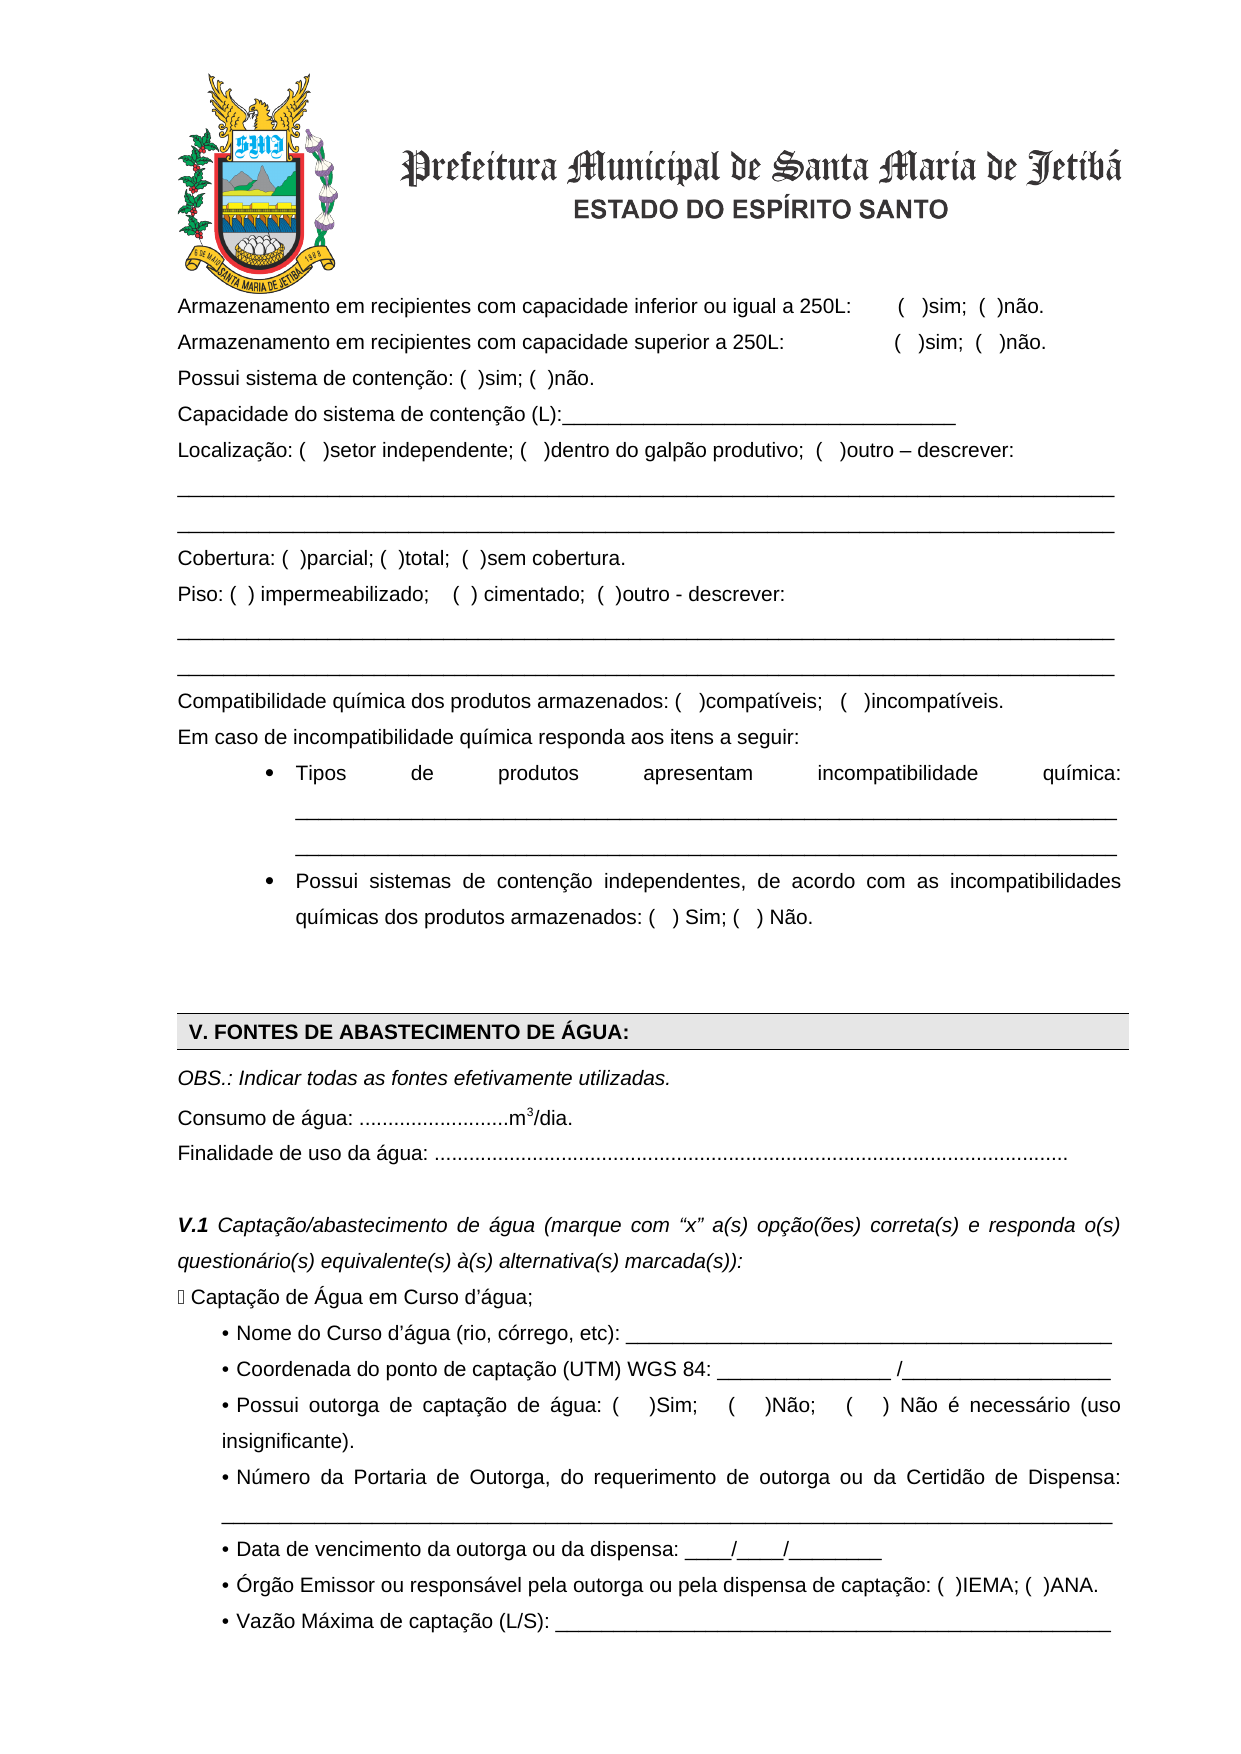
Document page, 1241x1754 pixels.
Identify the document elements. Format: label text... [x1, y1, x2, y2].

text Finalidade de uso da água: .............................................................................................................. [177, 1141, 1122, 1165]
text Cobertura: ( )parcial; ( )total; ( )sem cobertura. [177, 545, 1122, 569]
text Piso: ( ) impermeabilizado; ( ) cimentado; ( )outro - descrever: _________________________________________________________________________________ _________________________________________________________________________________ [177, 581, 1122, 677]
list Possui sistemas de contenção independentes, de acordo com as incompatibilidades químicas dos produtos armazenados: ( ) Sim; ( ) Não. [266, 869, 1122, 929]
text Captação de Água em Curso d’água; [177, 1285, 1122, 1309]
text • Nome do Curso d’água (rio, córrego, etc): __________________________________________ [222, 1321, 1122, 1345]
text OBS.: Indicar todas as fontes efetivamente utilizadas. [177, 1065, 1122, 1089]
text • Coordenada do ponto de captação (UTM) WGS 84: _______________ /__________________ [222, 1357, 1122, 1381]
text Capacidade do sistema de contenção (L):__________________________________ [177, 402, 1122, 426]
list Tipos de produtos apresentam incompatibilidade química: _______________________________________________________________________ _______________________________________________________________________ [266, 761, 1122, 857]
table_header V. FONTES DE ABASTECIMENTO DE ÁGUA: [177, 1014, 1129, 1049]
text • Número da Portaria de Outorga, do requerimento de outorga ou da Certidão de Dispensa: _____________________________________________________________________________ [222, 1465, 1122, 1525]
text • Vazão Máxima de captação (L/S): ________________________________________________ [222, 1608, 1122, 1632]
text Armazenamento em recipientes com capacidade superior a 250L: ( )sim; ( )não. [177, 330, 1122, 354]
picture [177, 73, 1122, 294]
text Localização: ( )setor independente; ( )dentro do galpão produtivo; ( )outro – descrever: _________________________________________________________________________________ _________________________________________________________________________________ [177, 438, 1122, 533]
text Possui sistema de contenção: ( )sim; ( )não. [177, 366, 1122, 390]
text • Data de vencimento da outorga ou da dispensa: ____/____/________ [222, 1537, 1122, 1561]
text Compatibilidade química dos produtos armazenados: ( )compatíveis; ( )incompatíveis. [177, 689, 1122, 713]
text Em caso de incompatibilidade química responda aos itens a seguir: [177, 725, 1122, 749]
text • Possui outorga de captação de água: ( )Sim; ( )Não; ( ) Não é necessário (uso insignificante). [222, 1393, 1122, 1453]
text Consumo de água: ..........................m3/dia. [177, 1105, 1122, 1129]
text V.1 Captação/abastecimento de água (marque com “x” a(s) opção(ões) correta(s) e responda o(s) questionário(s) equivalente(s) à(s) alternativa(s) marcada(s)): [177, 1213, 1122, 1273]
text • Órgão Emissor ou responsável pela outorga ou pela dispensa de captação: ( )IEMA; ( )ANA. [222, 1573, 1122, 1597]
text Armazenamento em recipientes com capacidade inferior ou igual a 250L: ( )sim; ( )não. [177, 294, 1122, 318]
